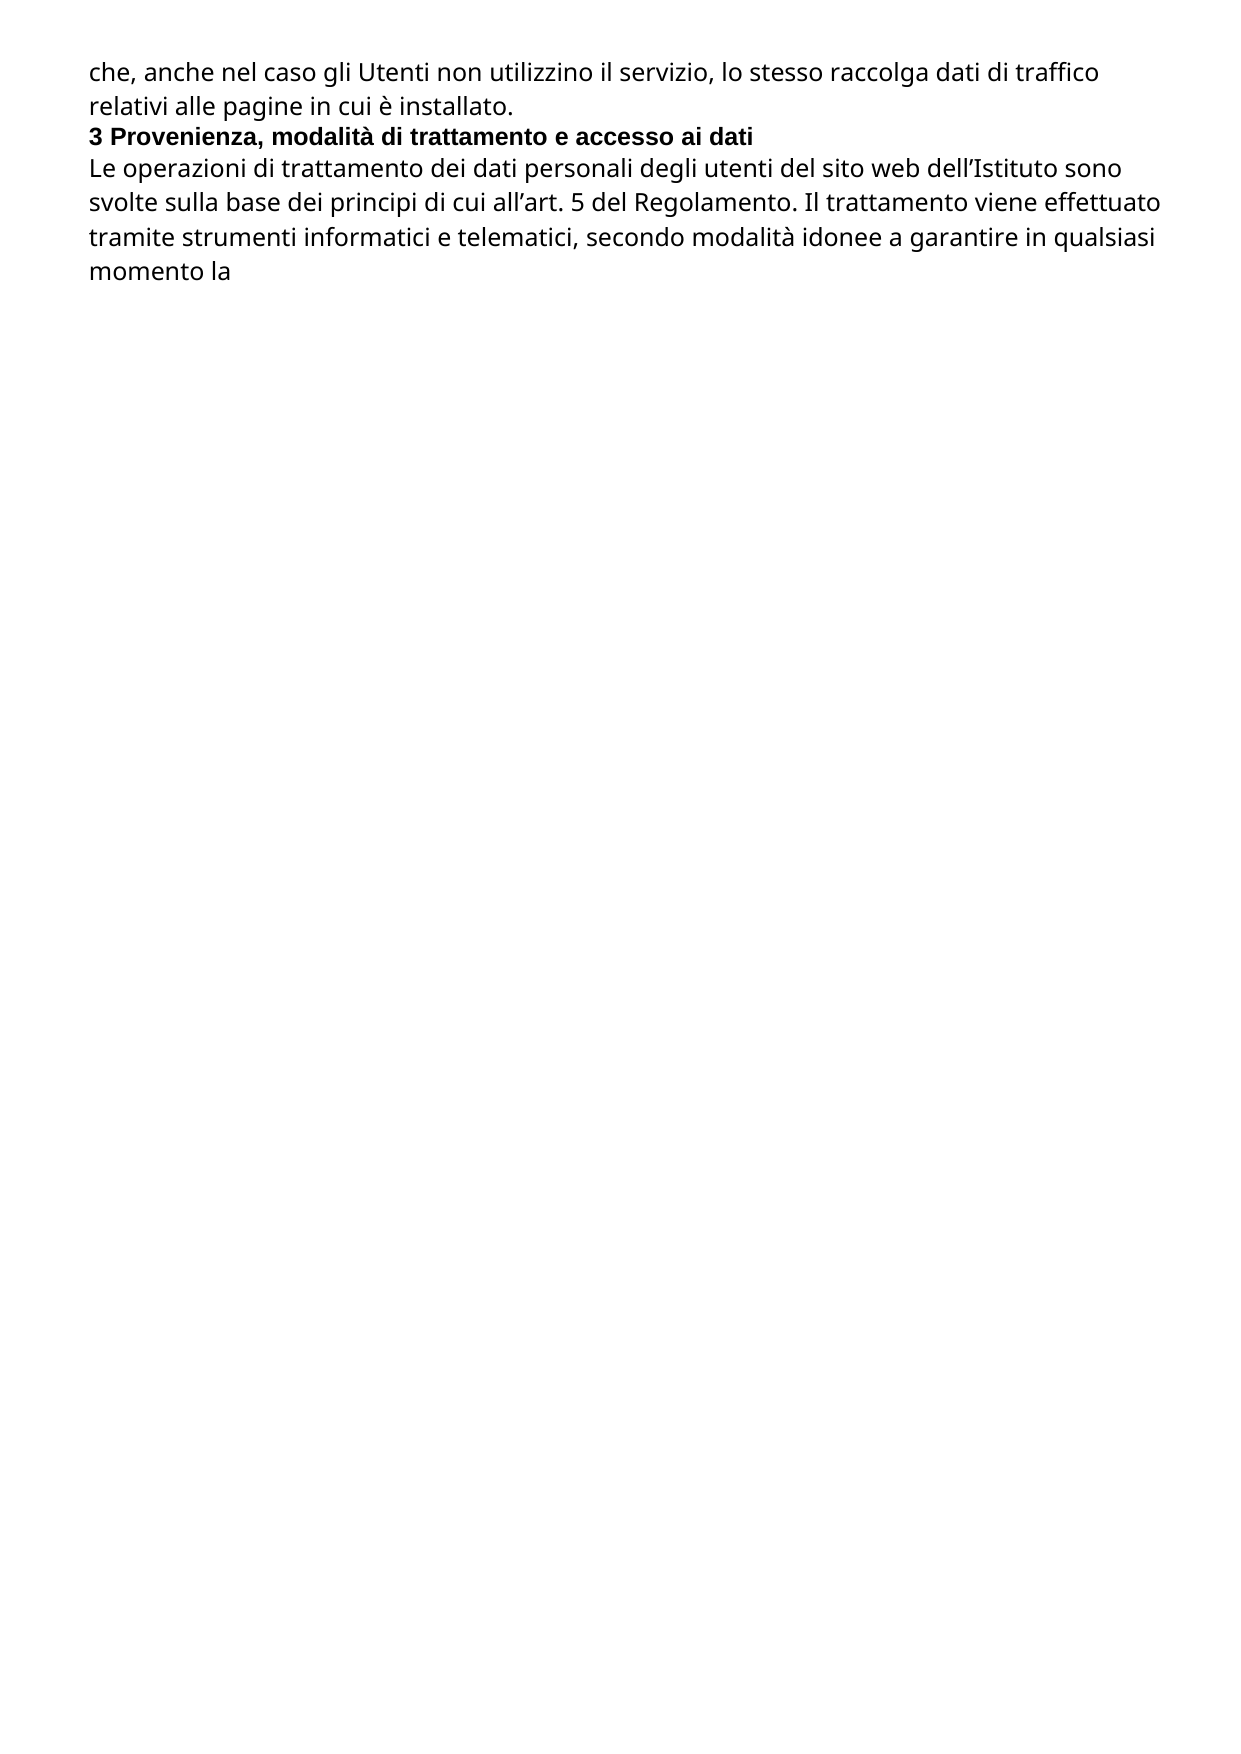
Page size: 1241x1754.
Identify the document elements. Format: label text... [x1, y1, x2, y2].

text Le operazioni di trattamento dei dati personali degli utenti del sito web dell’Istituto sono svolte sulla base dei principi di cui all’art. 5 del Regolamento. Il trattamento viene effettuato tramite strumenti informatici e telematici, secondo modalità idonee a garantire in qualsiasi momento la [89, 151, 1163, 287]
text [89, 54, 1120, 122]
subtitle Provenienza, modalità di trattamento e accesso ai dati [88, 122, 1163, 151]
